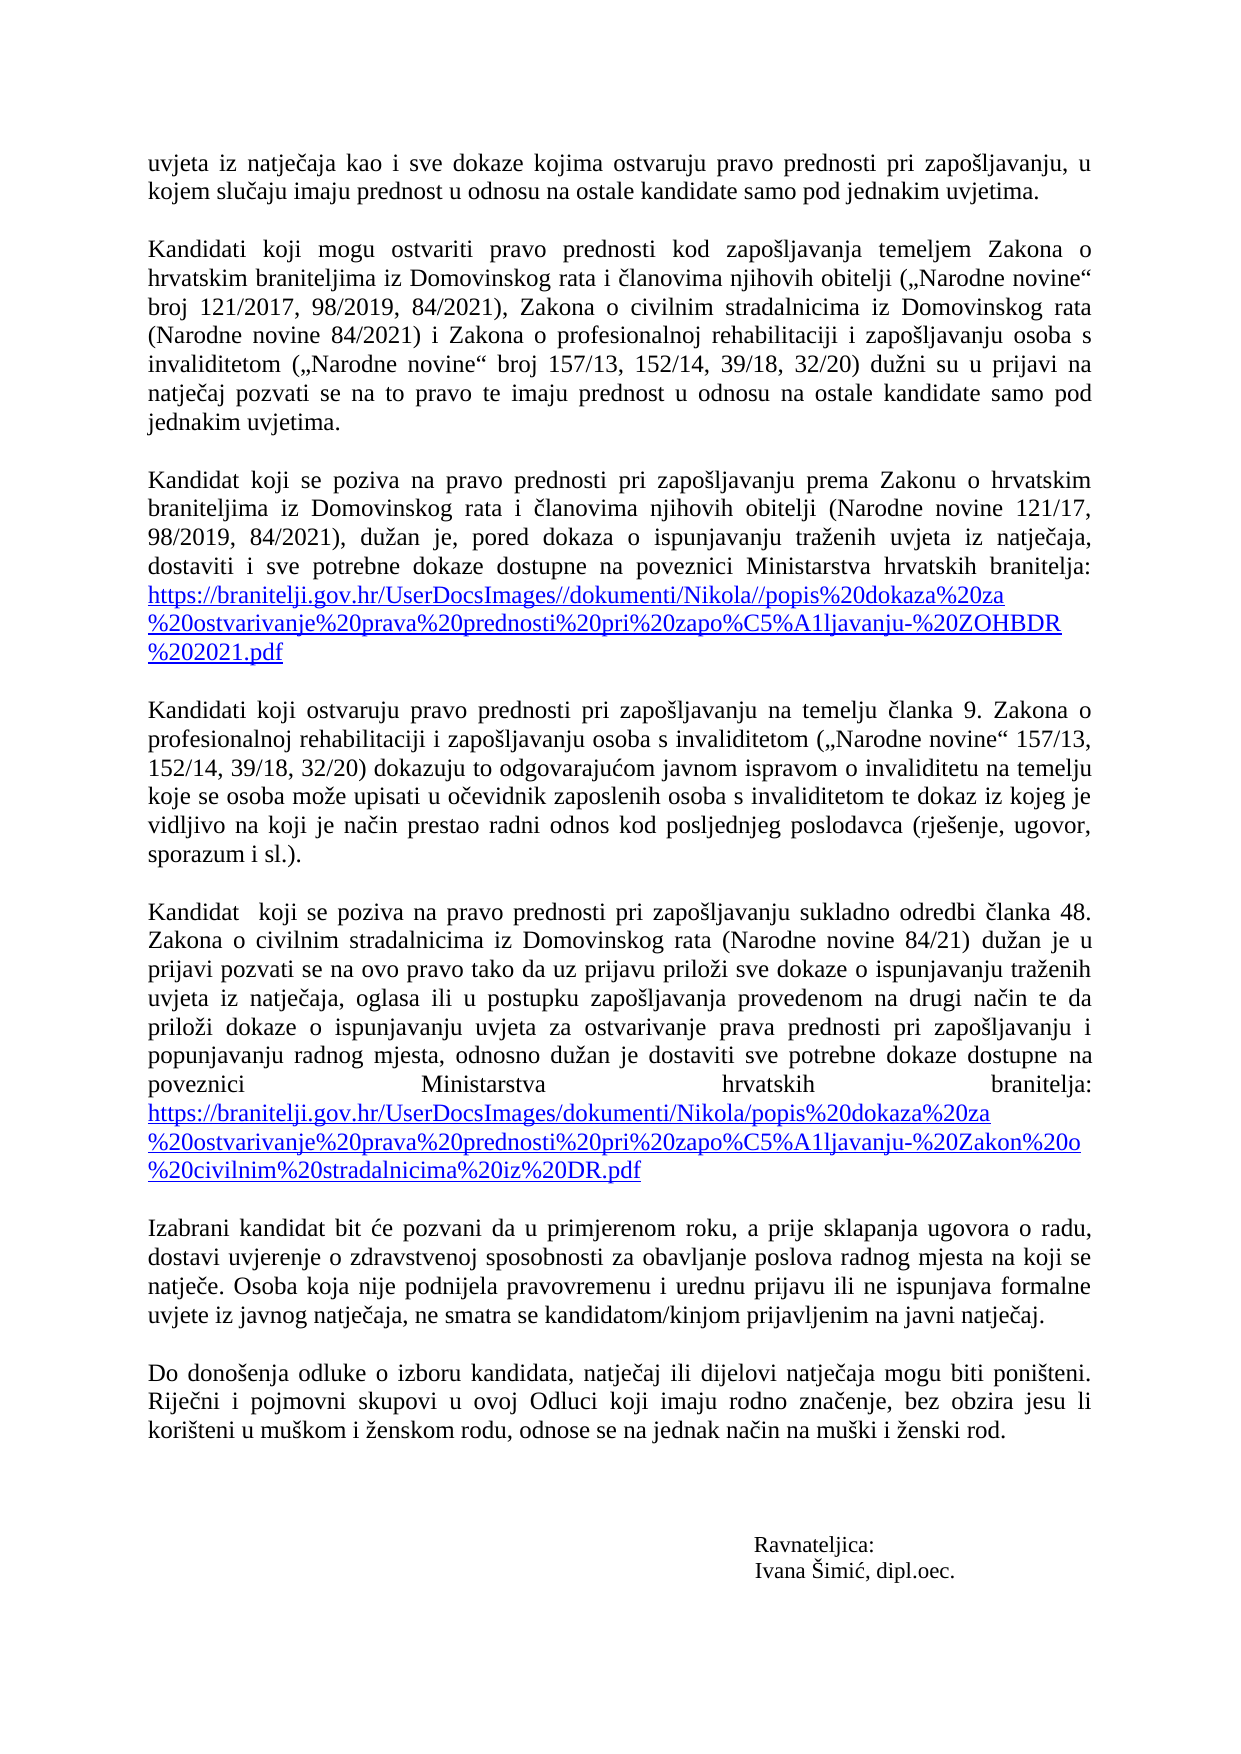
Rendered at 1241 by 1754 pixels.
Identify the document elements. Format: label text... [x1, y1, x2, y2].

text Kandidat koji se poziva na pravo prednosti pri zapošljavanju sukladno odredbi članka 48. Zakona o civilnim stradalnicima iz Domovinskog rata (Narodne novine 84/21) dužan je u prijavi pozvati se na ovo pravo tako da uz prijavu priloži sve dokaze o ispunjavanju traženih uvjeta iz natječaja, oglasa ili u postupku zapošljavanja provedenom na drugi način te da priloži dokaze o ispunjavanju uvjeta za ostvarivanje prava prednosti pri zapošljavanju i popunjavanju radnog mjesta, odnosno dužan je dostaviti sve potrebne dokaze dostupne na poveznici Ministarstva hrvatskih branitelja: https://branitelji.gov.hr/UserDocsImages/dokumenti/Nikola/popis%20dokaza%20za%20ostvarivanje%20prava%20prednosti%20pri%20zapo%C5%A1ljavanju-%20Zakon%20o%20civilnim%20stradalnicima%20iz%20DR.pdf [148, 1041, 1093, 1184]
text Kandidat koji se poziva na pravo prednosti pri zapošljavanju sukladno odredbi članka 48. Zakona o civilnim stradalnicima iz Domovinskog rata (Narodne novine 84/21) dužan je u prijavi pozvati se na ovo pravo tako da uz prijavu priloži sve dokaze o ispunjavanju traženih uvjeta iz natječaja, oglasa ili u postupku zapošljavanja provedenom na drugi način te da priloži dokaze o ispunjavanju uvjeta za ostvarivanje prava prednosti pri zapošljavanju i popunjavanju radnog mjesta, odnosno dužan je dostaviti sve potrebne dokaze dostupne na poveznici Ministarstva hrvatskih branitelja: https://branitelji.gov.hr/UserDocsImages/dokumenti/Nikola/popis%20dokaza%20za%20ostvarivanje%20prava%20prednosti%20pri%20zapo%C5%A1ljavanju-%20Zakon%20o%20civilnim%20stradalnicima%20iz%20DR.pdf [148, 897, 1093, 954]
text Ravnateljica: [148, 1531, 1093, 1557]
text Do donošenja odluke o izboru kandidata, natječaj ili dijelovi natječaja mogu biti poništeni. Riječni i pojmovni skupovi u ovoj Odluci koji imaju rodno značenje, bez obzira jesu li korišteni u muškom i ženskom rodu, odnose se na jednak način na muški i ženski rod. [148, 1358, 1093, 1444]
text Kandidati koji mogu ostvariti pravo prednosti kod zapošljavanja temeljem Zakona o hrvatskim braniteljima iz Domovinskog rata i članovima njihovih obitelji („Narodne novine“ broj 121/2017, 98/2019, 84/2021), Zakona o civilnim stradalnicima iz Domovinskog rata (Narodne novine 84/2021) i Zakona o profesionalnoj rehabilitaciji i zapošljavanju osoba s invaliditetom („Narodne novine“ broj 157/13, 152/14, 39/18, 32/20) dužni su u prijavi na natječaj pozvati se na to pravo te imaju prednost u odnosu na ostale kandidate samo pod jednakim uvjetima. [148, 234, 1093, 436]
text Ivana Šimić, dipl.oec. [148, 1557, 1093, 1584]
text Kandidati koji ostvaruju pravo prednosti pri zapošljavanju na temelju članka 9. Zakona o profesionalnoj rehabilitaciji i zapošljavanju osoba s invaliditetom („Narodne novine“ 157/13, 152/14, 39/18, 32/20) dokazuju to odgovarajućom javnom ispravom o invaliditetu na temelju koje se osoba može upisati u očevidnik zaposlenih osoba s invaliditetom te dokaz iz kojeg je vidljivo na koji je način prestao radni odnos kod posljednjeg poslodavca (rješenje, ugovor, sporazum i sl.). [148, 695, 1093, 868]
text Izabrani kandidat bit će pozvani da u primjerenom roku, a prije sklapanja ugovora o radu, dostavi uvjerenje o zdravstvenoj sposobnosti za obavljanje poslova radnog mjesta na koji se natječe. Osoba koja nije podnijela pravovremenu i urednu prijavu ili ne ispunjava formalne uvjete iz javnog natječaja, ne smatra se kandidatom/kinjom prijavljenim na javni natječaj. [148, 1213, 1093, 1328]
text Kandidat koji se poziva na pravo prednosti pri zapošljavanju prema Zakonu o hrvatskim braniteljima iz Domovinskog rata i članovima njihovih obitelji (Narodne novine 121/17, 98/2019, 84/2021), dužan je, pored dokaza o ispunjavanju traženih uvjeta iz natječaja, dostaviti i sve potrebne dokaze dostupne na poveznici Ministarstva hrvatskih branitelja: https://branitelji.gov.hr/UserDocsImages//dokumenti/Nikola//popis%20dokaza%20za%20ostvarivanje%20prava%20prednosti%20pri%20zapo%C5%A1ljavanju-%20ZOHBDR%202021.pdf [148, 465, 1093, 666]
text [148, 148, 1093, 205]
